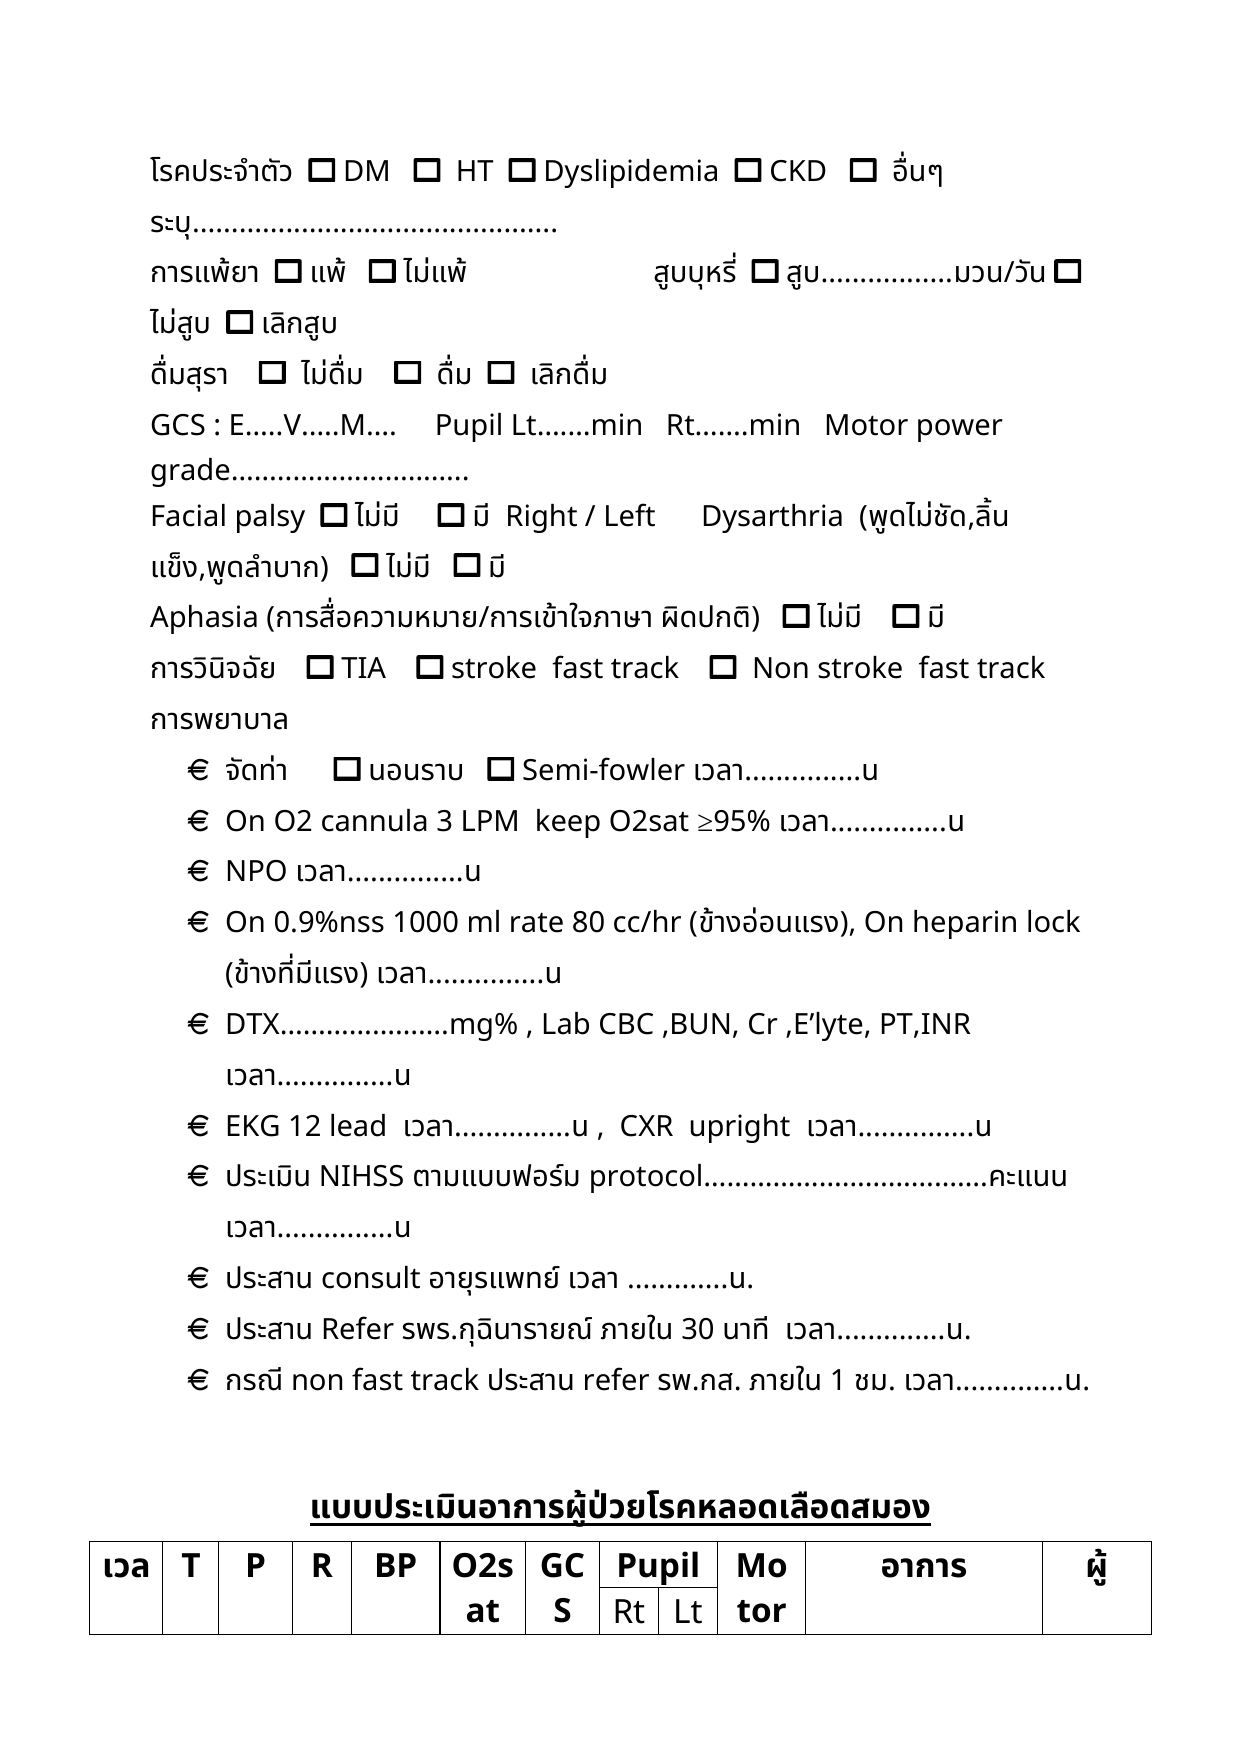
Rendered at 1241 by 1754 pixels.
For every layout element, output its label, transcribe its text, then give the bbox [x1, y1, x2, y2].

text การพยาบาล [150, 698, 1090, 742]
text GCS : E…..V.….M…. Pupil Lt….…min Rt…….min Motor power grade……..………………….. [150, 404, 1090, 489]
picture [734, 158, 762, 182]
picture [782, 604, 810, 628]
table_header ผู้ประเมิน [1043, 1542, 1151, 1634]
table_header Motor power [718, 1542, 805, 1634]
list กรณี non fast track ประสาน refer รพ.กส. ภายใน 1 ชม. เวลา..............น. [187, 1359, 1090, 1403]
table_header P [219, 1542, 292, 1634]
list DTX………………….mg% , Lab CBC ,BUN, Cr ,E’lyte, PT,INR เวลา...............น [187, 1003, 1090, 1098]
picture [274, 259, 302, 283]
table_header O2sat [441, 1542, 525, 1634]
list On O2 cannula 3 LPM keep O2sat ≥95% เวลา...............น [187, 800, 1090, 844]
picture [413, 158, 441, 182]
picture [1054, 259, 1082, 283]
picture [487, 361, 515, 384]
picture [416, 655, 444, 679]
list จัดท่า นอนราบ Semi-fowler เวลา...............น [187, 749, 1090, 793]
picture [333, 757, 361, 781]
picture [453, 553, 481, 577]
list ประสาน consult อายุรแพทย์ เวลา .............น. [187, 1257, 1090, 1302]
picture [487, 757, 515, 781]
text การแพ้ยา แพ้ ไม่แพ้ สูบบุหรี่ สูบ.................มวน/วัน ไม่สูบ เลิกสูบ [150, 252, 1090, 347]
picture [308, 158, 336, 182]
table_header เวลา [90, 1542, 162, 1634]
picture [306, 655, 334, 679]
picture [437, 503, 465, 527]
list ประสาน Refer รพร.กุฉินารายณ์ ภายใน 30 นาที เวลา..............น. [187, 1308, 1090, 1352]
table_header GCS [526, 1542, 599, 1634]
text Facial palsy ไม่มี มี Right / Left Dysarthria (พูดไม่ชัด,ลิ้นแข็ง,พูดลำบาก) ไม่มี มี [150, 495, 1090, 590]
text ดื่มสุรา ไม่ดื่ม ดื่ม เลิกดื่ม [150, 353, 1090, 397]
picture [258, 361, 286, 384]
picture [849, 158, 877, 182]
table_header T [163, 1542, 218, 1634]
list NPO เวลา...............น [187, 851, 1090, 895]
table_cell Rt [600, 1588, 658, 1634]
table_cell Lt [659, 1588, 717, 1634]
picture [320, 503, 348, 527]
list On 0.9%nss 1000 ml rate 80 cc/hr (ข้างอ่อนแรง), On heparin lock (ข้างที่มีแรง) เวลา...............น [187, 901, 1090, 997]
picture [751, 259, 779, 283]
text Aphasia (การสื่อความหมาย/การเข้าใจภาษา ผิดปกติ) ไม่มี มี [150, 597, 1090, 641]
list ประเมิน NIHSS ตามแบบฟอร์ม protocol……………………………….คะแนน เวลา...............น [187, 1156, 1090, 1251]
picture [368, 259, 396, 283]
text การวินิจฉัย TIA stroke fast track Non stroke fast track [150, 647, 1090, 692]
list EKG 12 lead เวลา...............น , CXR upright เวลา...............น [187, 1105, 1090, 1149]
table_header BP [352, 1542, 439, 1634]
picture [508, 158, 536, 182]
picture [351, 553, 379, 577]
picture [394, 361, 422, 384]
picture [892, 604, 920, 628]
picture [709, 655, 737, 679]
table_header R [293, 1542, 351, 1634]
table_header อาการ ภาวะแทรกซ้อน [806, 1542, 1042, 1634]
text โรคประจำตัว DM HT Dyslipidemia CKD อื่นๆระบุ............................................... [150, 150, 1090, 245]
table_header Pupil [600, 1542, 717, 1587]
text แบบประเมินอาการผู้ป่วยโรคหลอดเลือดสมอง [150, 1483, 1090, 1533]
picture [226, 310, 254, 334]
